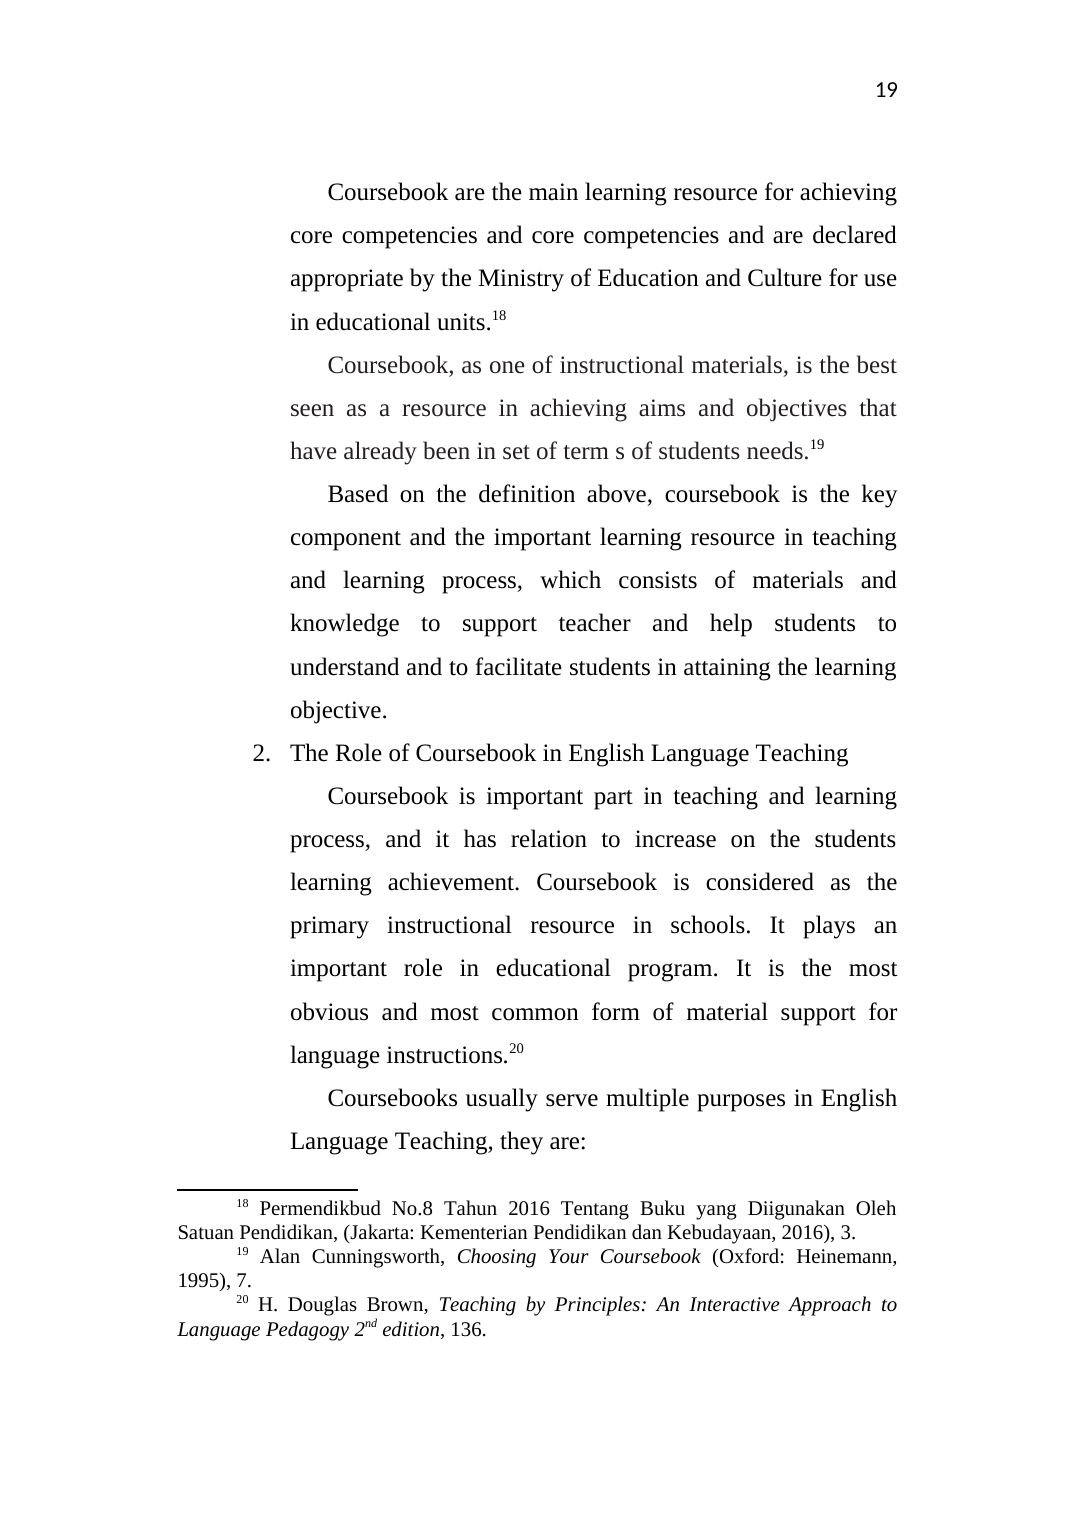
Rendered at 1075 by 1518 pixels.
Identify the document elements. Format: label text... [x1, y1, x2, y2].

list Coursebook are the main learning resource for achieving core competencies and core competencies and are declared appropriate by the Ministry of Education and Culture for use in educational units. [290, 177, 898, 335]
list Coursebook is important part in teaching and learning process, and it has relation to increase on the students learning achievement. Coursebook is considered as the primary instructional resource in schools. It plays an important role in educational program. It is the most obvious and most common form of material support for language instructions. [290, 781, 898, 1068]
list Coursebooks usually serve multiple purposes in English Language Teaching, they are: [290, 1083, 898, 1155]
list The Role of Coursebook in English Language Teaching [252, 738, 898, 767]
list Based on the definition above, coursebook is the key component and the important learning resource in teaching and learning process, which consists of materials and knowledge to support teacher and help students to understand and to facilitate students in attaining the learning objective. [290, 479, 898, 723]
list Coursebook, as one of instructional materials, is the best seen as a resource in achieving aims and objectives that have already been in set of term s of students needs. [290, 350, 898, 465]
